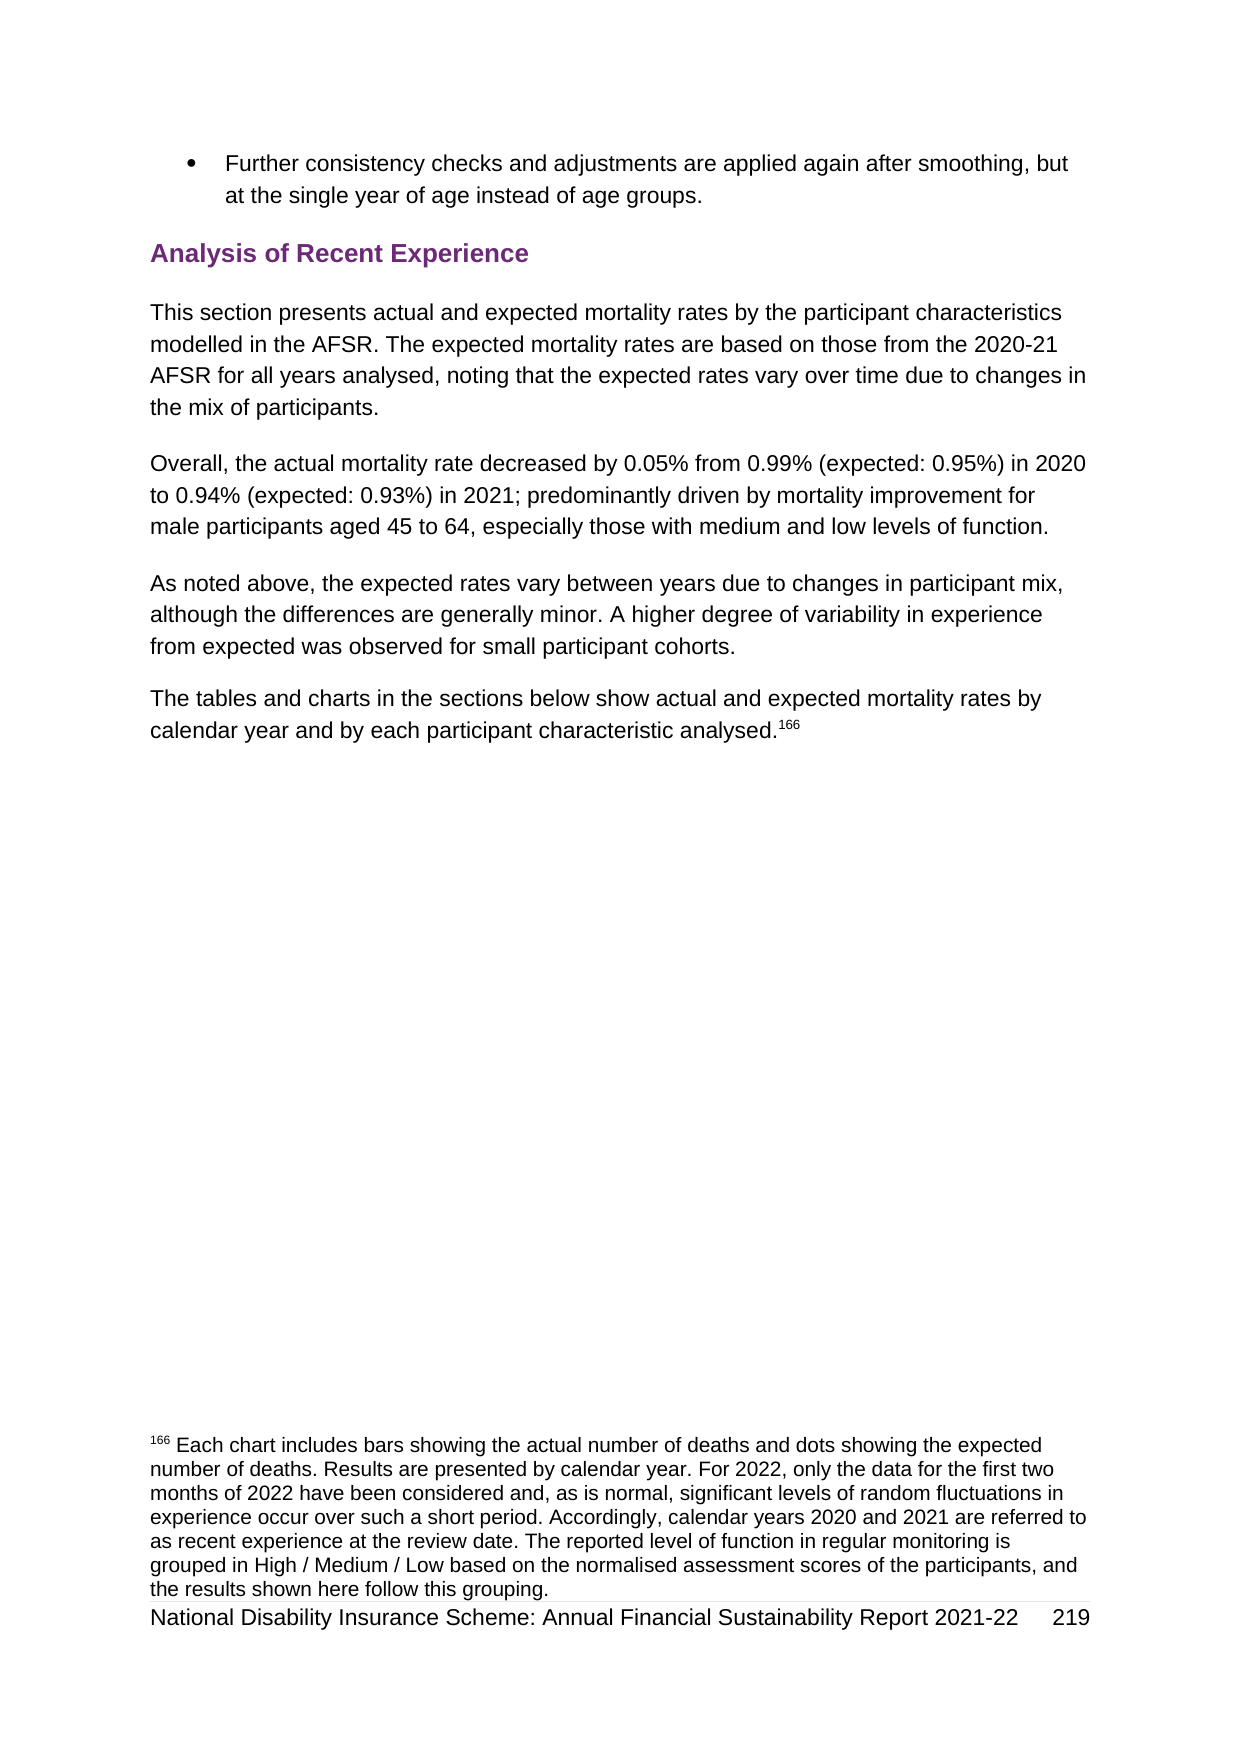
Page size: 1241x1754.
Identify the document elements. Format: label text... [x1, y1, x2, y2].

text As noted above, the expected rates vary between years due to changes in participant mix, although the differences are generally minor. A higher degree of variability in experience from expected was observed for small participant cohorts. [150, 570, 1090, 659]
text Overall, the actual mortality rate decreased by 0.05% from 0.99% (expected: 0.95%) in 2020 to 0.94% (expected: 0.93%) in 2021; predominantly driven by mortality improvement for male participants aged 45 to 64, especially those with medium and low levels of function. [150, 450, 1090, 540]
subtitle Analysis of Recent Experience [150, 238, 1090, 268]
list Further consistency checks and adjustments are applied again after smoothing, but at the single year of age instead of age groups. [187, 150, 1090, 208]
text The tables and charts in the sections below show actual and expected mortality rates by calendar year and by each participant characteristic analysed. [150, 685, 1090, 743]
text This section presents actual and expected mortality rates by the participant characteristics modelled in the AFSR. The expected mortality rates are based on those from the 2020-21 AFSR for all years analysed, noting that the expected rates vary over time due to changes in the mix of participants. [150, 299, 1090, 420]
